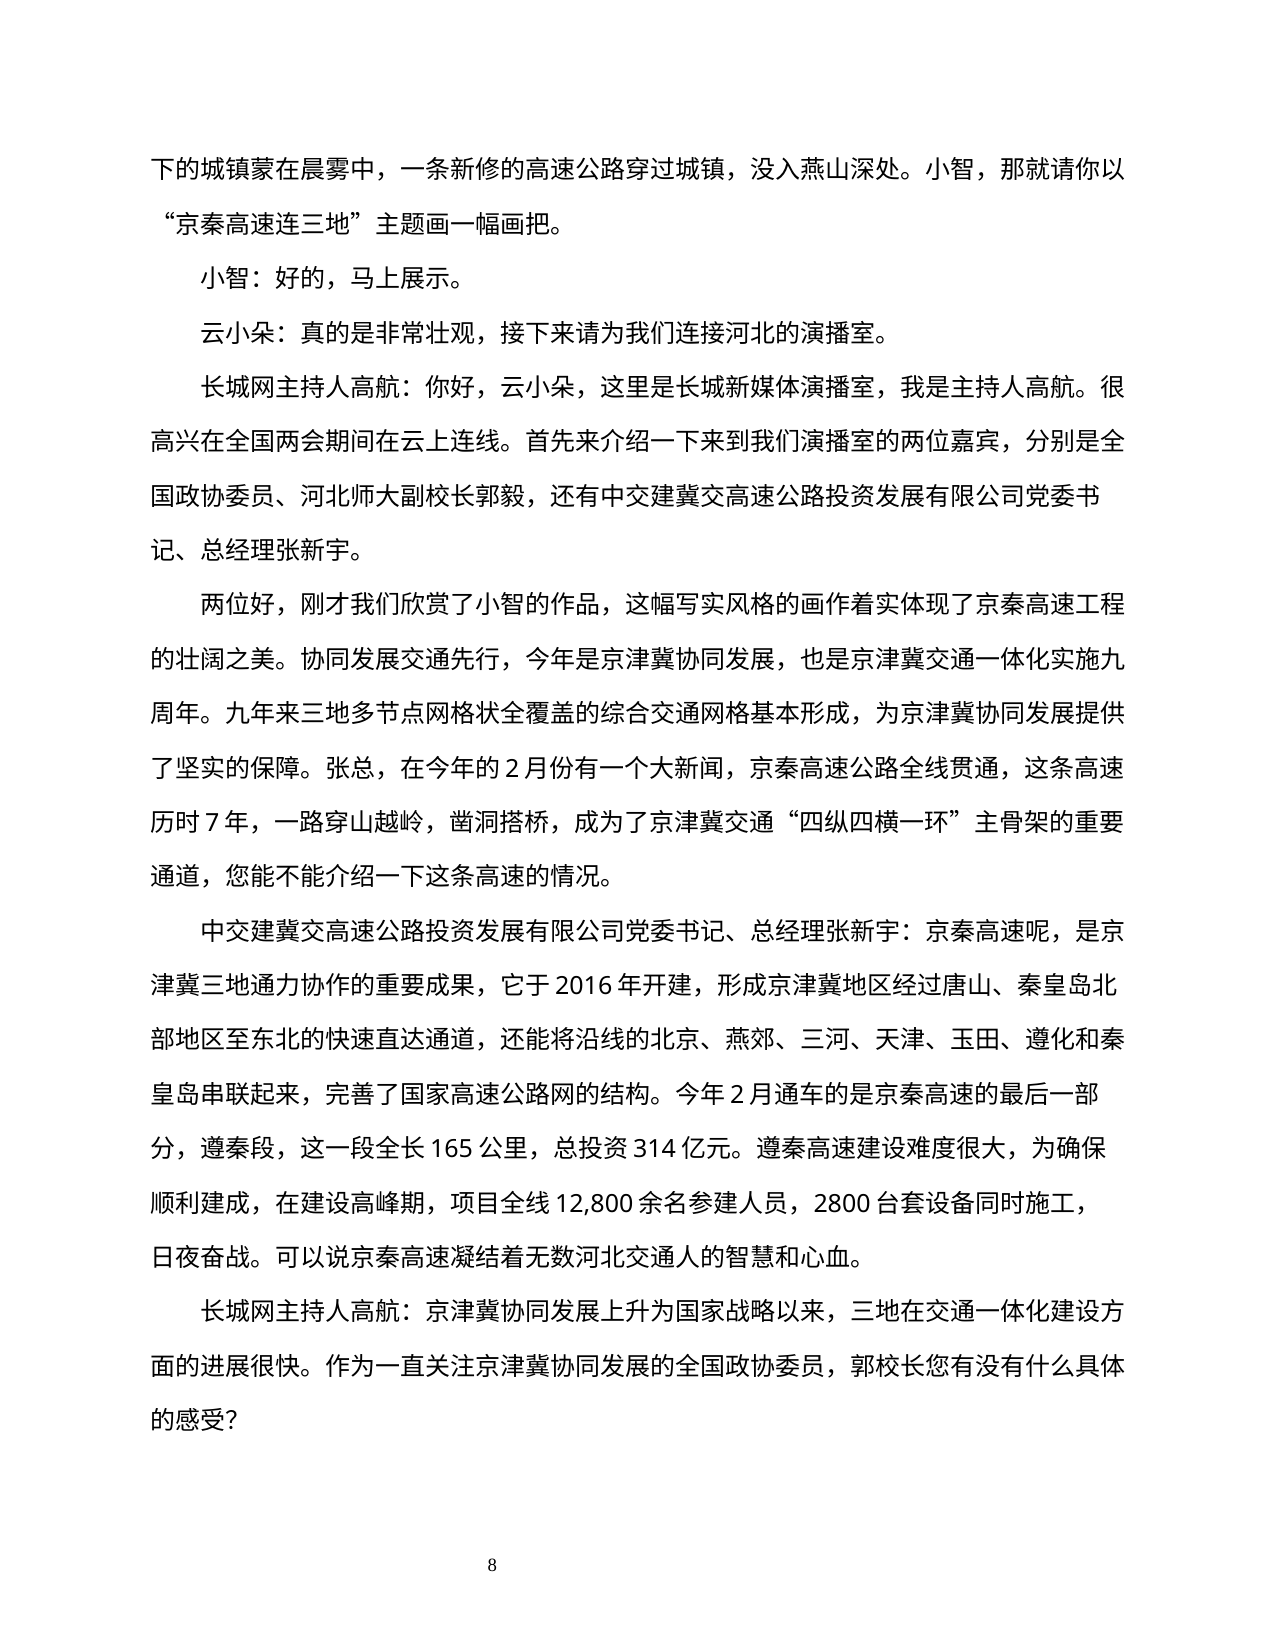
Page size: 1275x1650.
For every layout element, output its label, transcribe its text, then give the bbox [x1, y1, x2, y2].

text 小智：好的，马上展示。 [150, 259, 1125, 295]
text 中交建冀交高速公路投资发展有限公司党委书记、总经理张新宇：京秦高速呢，是京津冀三地通力协作的重要成果，它于2016年开建，形成京津冀地区经过唐山、秦皇岛北部地区至东北的快速直达通道，还能将沿线的北京、燕郊、三河、天津、玉田、遵化和秦皇岛串联起来，完善了国家高速公路网的结构。今年2月通车的是京秦高速的最后一部分，遵秦段，这一段全长165公里，总投资314亿元。遵秦高速建设难度很大，为确保顺利建成，在建设高峰期，项目全线12,800余名参建人员，2800台套设备同时施工，日夜奋战。可以说京秦高速凝结着无数河北交通人的智慧和心血。 [150, 911, 1125, 1274]
text 长城网主持人高航：京津冀协同发展上升为国家战略以来，三地在交通一体化建设方面的进展很快。作为一直关注京津冀协同发展的全国政协委员，郭校长您有没有什么具体的感受？ [150, 1292, 1125, 1437]
text 长城网主持人高航：你好，云小朵，这里是长城新媒体演播室，我是主持人高航。很高兴在全国两会期间在云上连线。首先来介绍一下来到我们演播室的两位嘉宾，分别是全国政协委员、河北师大副校长郭毅，还有中交建冀交高速公路投资发展有限公司党委书记、总经理张新宇。 [150, 367, 1125, 567]
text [150, 150, 1125, 241]
text 两位好，刚才我们欣赏了小智的作品，这幅写实风格的画作着实体现了京秦高速工程的壮阔之美。协同发展交通先行，今年是京津冀协同发展，也是京津冀交通一体化实施九周年。九年来三地多节点网格状全覆盖的综合交通网格基本形成，为京津冀协同发展提供了坚实的保障。张总，在今年的2月份有一个大新闻，京秦高速公路全线贯通，这条高速历时7年，一路穿山越岭，凿洞搭桥，成为了京津冀交通“四纵四横一环”主骨架的重要通道，您能不能介绍一下这条高速的情况。 [150, 585, 1125, 893]
text 云小朵：真的是非常壮观，接下来请为我们连接河北的演播室。 [150, 313, 1125, 349]
